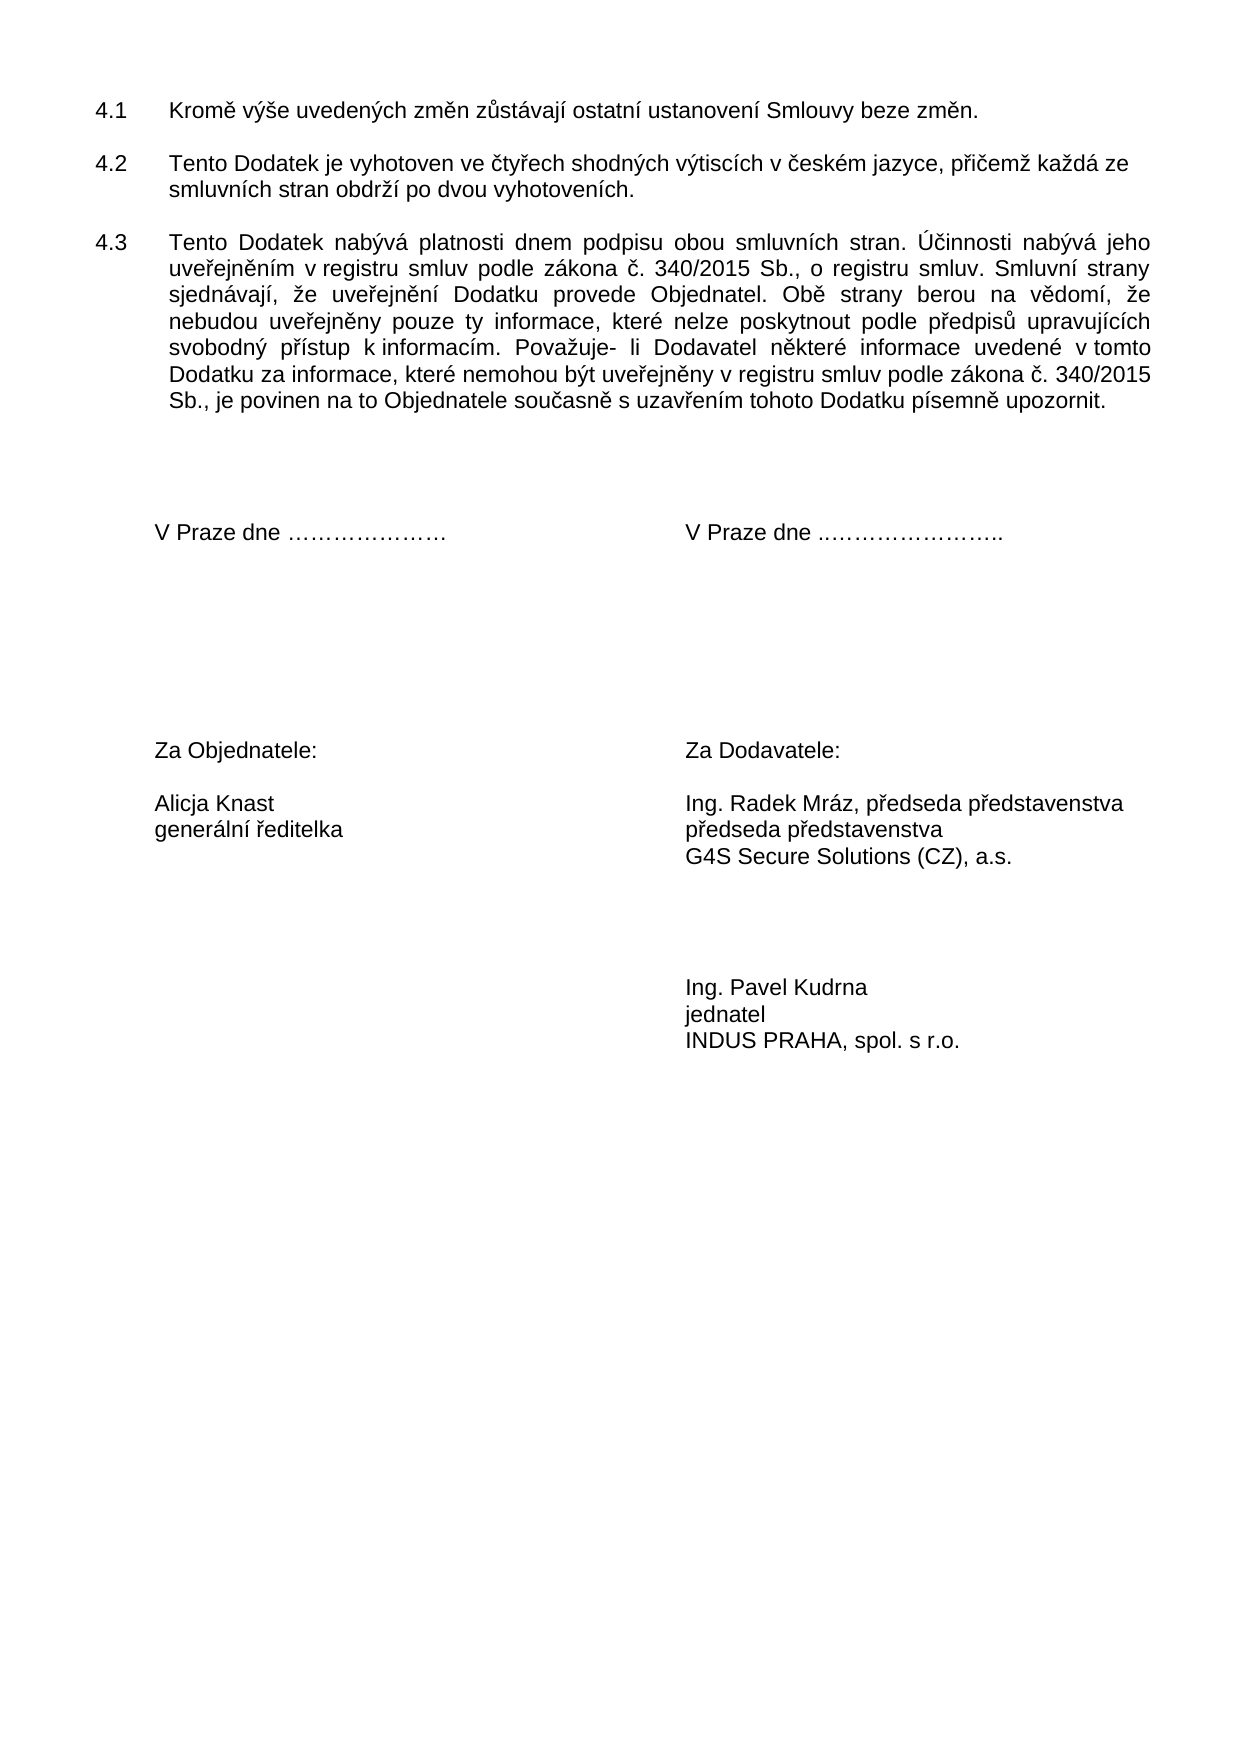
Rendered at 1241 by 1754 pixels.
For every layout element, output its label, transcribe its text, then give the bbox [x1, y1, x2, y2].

text INDUS PRAHA, spol. s r.o. [95, 1027, 1151, 1053]
text Za Objednatele: Za Dodavatele: [95, 737, 1151, 763]
text 4.1 Kromě výše uvedených změn zůstávají ostatní ustanovení Smlouvy beze změn. [95, 97, 1151, 123]
text G4S Secure Solutions (CZ), a.s. [95, 843, 1151, 869]
text Ing. Pavel Kudrna [611, 974, 1151, 1001]
text generální ředitelka předseda představenstva [95, 816, 1151, 843]
text Alicja Knast Ing. Radek Mráz, předseda představenstva [95, 790, 1151, 816]
text V Praze dne ………………… V Praze dne ..………………….. [95, 519, 1151, 545]
text 4.3 Tento Dodatek nabývá platnosti dnem podpisu obou smluvních stran. Účinnosti nabývá jeho uveřejněním v registru smluv podle zákona č. 340/2015 Sb., o registru smluv. Smluvní strany sjednávají, že uveřejnění Dodatku provede Objednatel. Obě strany berou na vědomí, že nebudou uveřejněny pouze ty informace, které nelze poskytnout podle předpisů upravujících svobodný přístup k informacím. Považuje- li Dodavatel některé informace uvedené v tomto Dodatku za informace, které nemohou být uveřejněny v registru smluv podle zákona č. 340/2015 Sb., je povinen na to Objednatele současně s uzavřením tohoto Dodatku písemně upozornit. [95, 229, 1151, 413]
text jednatel [611, 1001, 1151, 1027]
text 4.2 Tento Dodatek je vyhotoven ve čtyřech shodných výtiscích v českém jazyce, přičemž každá ze smluvních stran obdrží po dvou vyhotoveních. [95, 150, 1151, 202]
